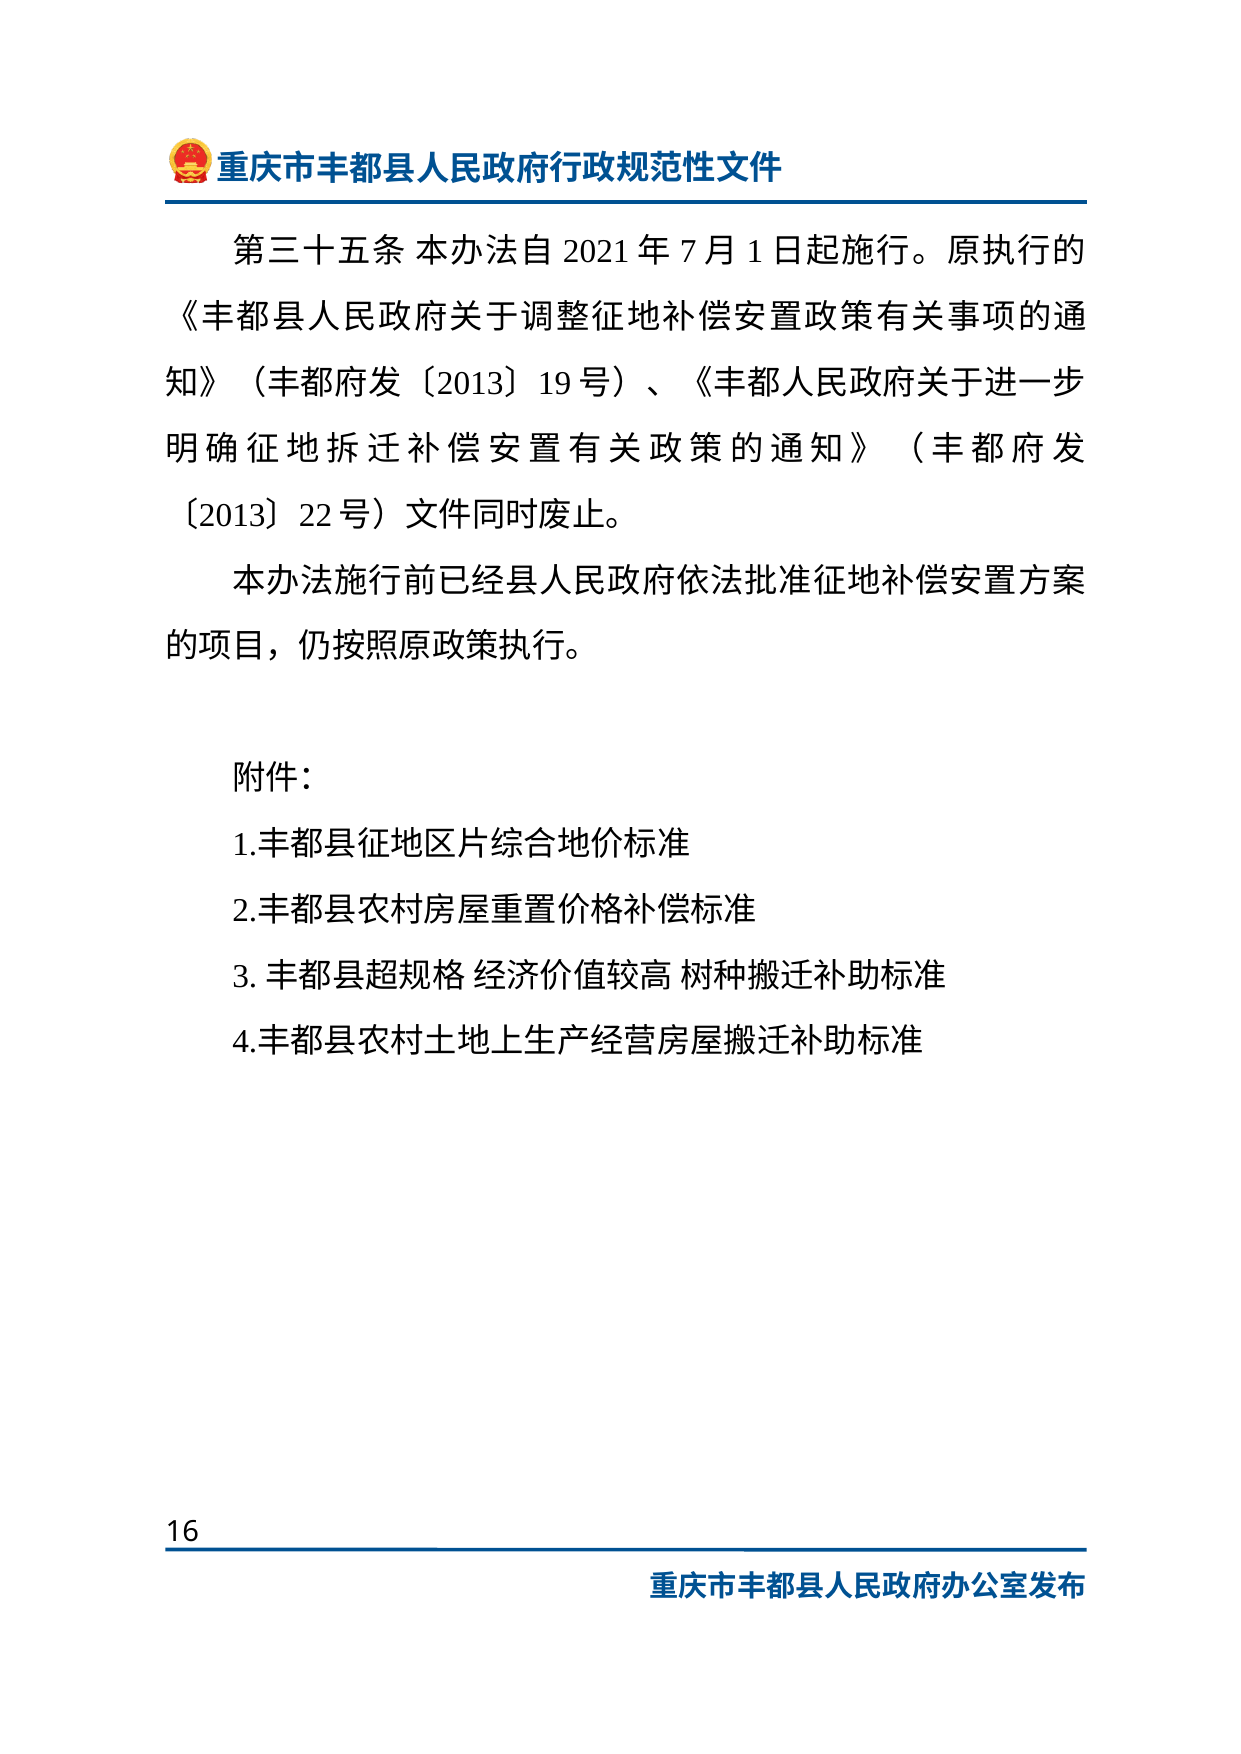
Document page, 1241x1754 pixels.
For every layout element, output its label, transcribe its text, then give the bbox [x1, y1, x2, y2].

text 2.丰都县农村房屋重置价格补偿标准 [165, 874, 1087, 939]
text 附件： [165, 742, 1087, 808]
text 第三十五条 本办法自2021年7月1日起施行。原执行的《丰都县人民政府关于调整征地补偿安置政策有关事项的通知》（丰都府发〔2013〕19号）、《丰都人民政府关于进一步明确征地拆迁补偿安置有关政策的通知》（丰都府发〔2013〕22号）文件同时废止。 [165, 470, 1087, 544]
text 3. 丰都县超规格 经济价值较高 树种搬迁补助标准 [165, 939, 1087, 1005]
text 第三十五条 本办法自2021年7月1日起施行。原执行的《丰都县人民政府关于调整征地补偿安置政策有关事项的通知》（丰都府发〔2013〕19号）、《丰都人民政府关于进一步明确征地拆迁补偿安置有关政策的通知》（丰都府发〔2013〕22号）文件同时废止。 [165, 215, 1087, 290]
picture [165, 136, 216, 187]
text 1.丰都县征地区片综合地价标准 [165, 808, 1087, 874]
text 4.丰都县农村土地上生产经营房屋搬迁补助标准 [165, 1005, 1087, 1071]
text 第三十五条 本办法自2021年7月1日起施行。原执行的《丰都县人民政府关于调整征地补偿安置政策有关事项的通知》（丰都府发〔2013〕19号）、《丰都人民政府关于进一步明确征地拆迁补偿安置有关政策的通知》（丰都府发〔2013〕22号）文件同时废止。 [165, 338, 1087, 422]
text 本办法施行前已经县人民政府依法批准征地补偿安置方案的项目，仍按照原政策执行。 [165, 544, 1087, 676]
